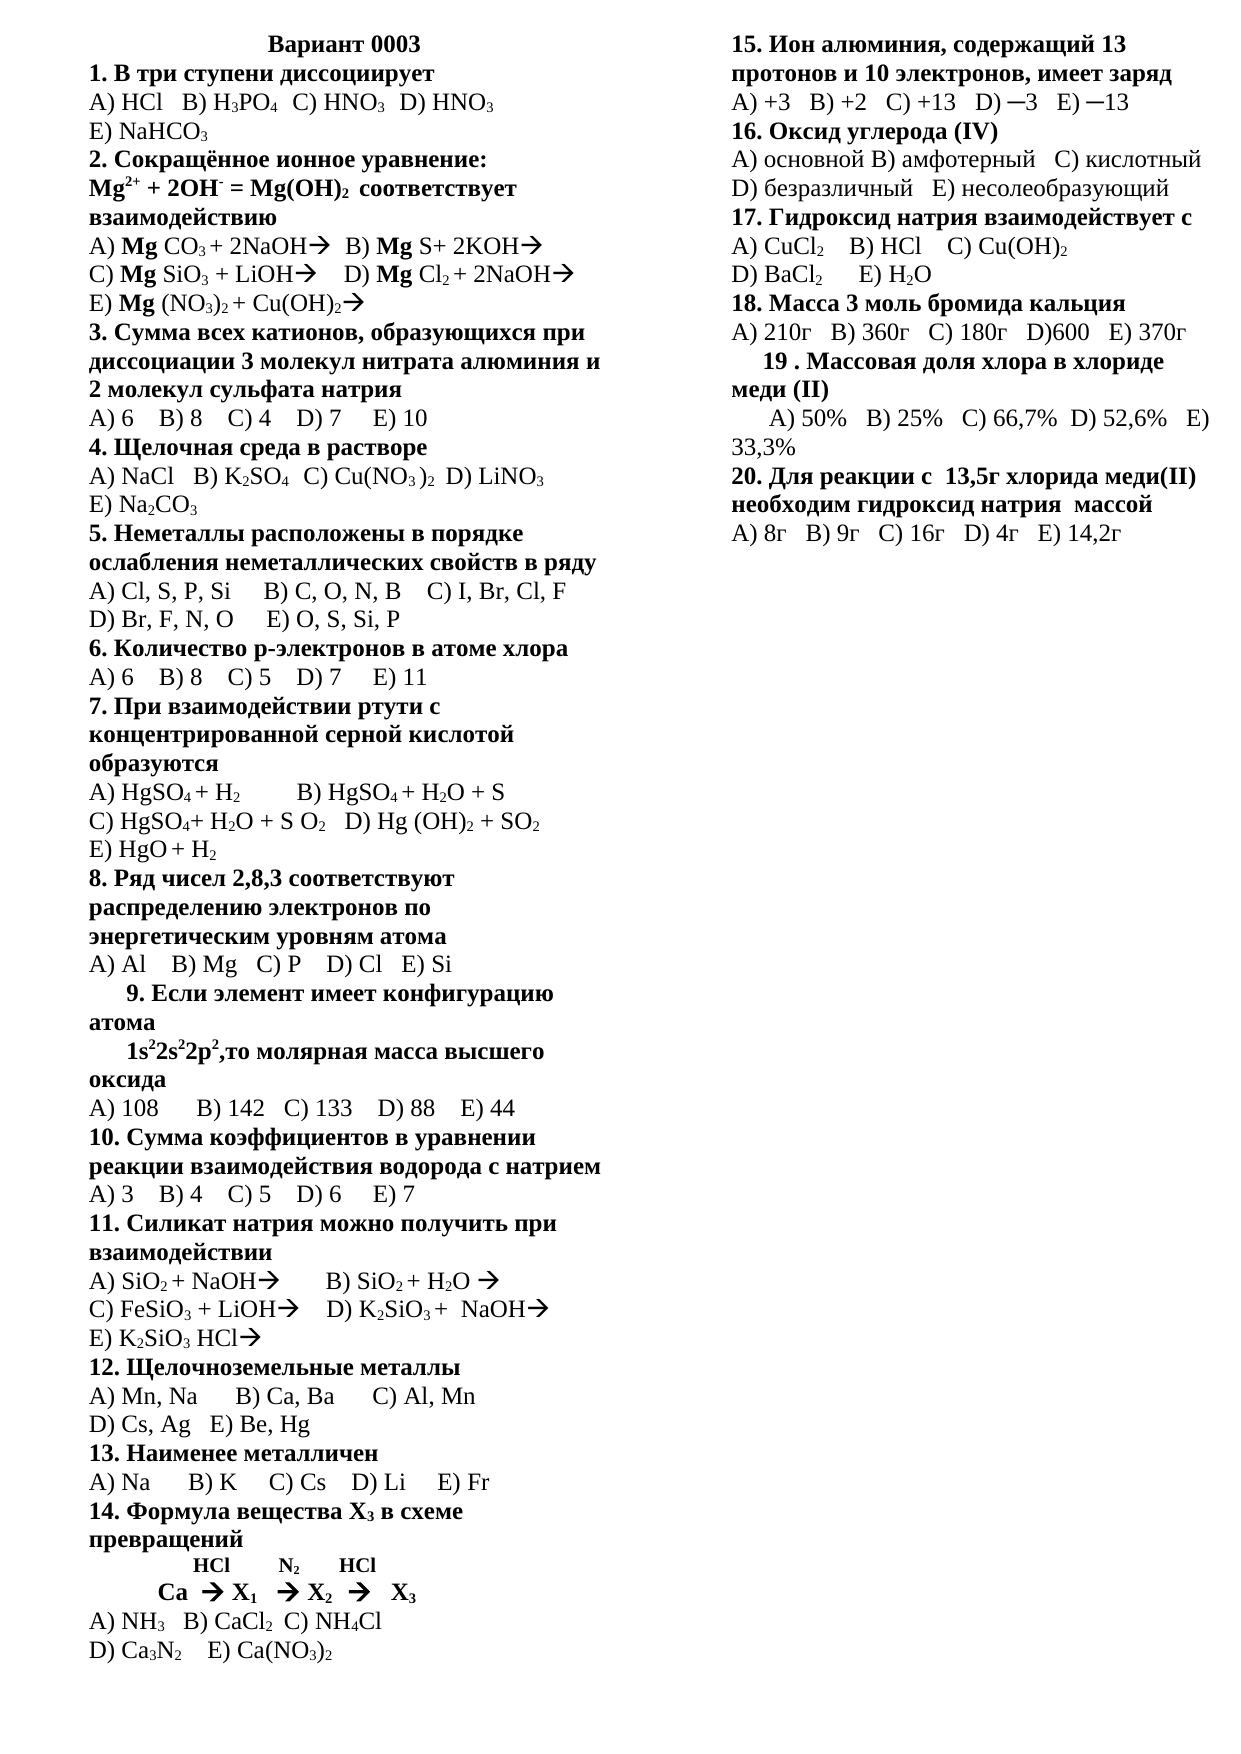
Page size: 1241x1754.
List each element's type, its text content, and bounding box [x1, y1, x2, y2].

text 7. При взаимодействии ртути с концентрированной серной кислотой образуются [89, 691, 613, 777]
text А) 6 В) 8 С) 4 D) 7 Е) 10 [89, 403, 613, 432]
text 1. В три ступени диссоциирует [89, 58, 613, 87]
text А) 8г В) 9г С) 16г D) 4г Е) 14,2г [731, 518, 1211, 547]
text 17. Гидроксид натрия взаимодействует с [731, 202, 1211, 231]
text А) HCl В) H3PO4 С) HNO3 D) HNO3 [89, 87, 613, 116]
text А) NH3 В) CaCl2 С) NH4Cl [89, 1606, 613, 1635]
text 11. Силикат натрия можно получить при взаимодействии [89, 1208, 613, 1266]
text А) NaCl В) K2SO4 С) Cu(NO3 )2 D) LiNO3 [89, 461, 613, 489]
text А) НgSO4 + H2 В) НgSO4 + H2O + S [89, 777, 613, 806]
text 8. Ряд чисел 2,8,3 соответствуют распределению электронов по энергетическим уровням атома [89, 863, 613, 949]
text HCl N2 HCl [89, 1553, 613, 1577]
text Са X1 X2 X3 [89, 1577, 613, 1606]
text 16. Оксид углерода (IV) [731, 116, 1211, 144]
text 4. Щелочная среда в растворе [89, 432, 613, 461]
text А) Cl, S, P, Si В) C, O, N, B С) I, Br, Cl, F [89, 576, 613, 604]
text 5. Неметаллы расположены в порядке ослабления неметаллических свойств в ряду [89, 518, 613, 576]
text 15. Ион алюминия, содержащий 13 протонов и 10 электронов, имеет заряд [731, 29, 1211, 87]
text Е) Mg (NO3)2 + Cu(OH)2 [89, 288, 613, 317]
text Е) НgO + H2 [89, 834, 613, 863]
text А) Mg CO3 + 2NaOH В) Mg S+ 2KOH [89, 231, 613, 259]
text А) +3 В) +2 С) +13 D) ─3 Е) ─13 [731, 87, 1211, 116]
text Е) NaНCO3 [89, 116, 613, 144]
text С) НgSO4+ H2O + S O2 D) Нg (OH)2 + SO2 [89, 806, 613, 834]
text А) 50% В) 25% С) 66,7% D) 52,6% Е) 33,3% [731, 403, 1211, 461]
text А) Al В) Mg С) P D) Cl Е) Si [89, 949, 613, 978]
text 10. Сумма коэффициентов в уравнении реакции взаимодействия водорода с натрием [89, 1122, 613, 1179]
text С) Mg SiO3 + LiOH D) Mg Cl2 + 2NaOH [89, 259, 613, 288]
text 3. Сумма всех катионов, образующихся при диссоциации 3 молекул нитрата алюминия и 2 молекул сульфата натрия [89, 317, 613, 403]
text D) безразличный Е) несолеобразующий [731, 173, 1211, 202]
text А) 6 В) 8 С) 5 D) 7 Е) 11 [89, 662, 613, 691]
text 13. Наименее металличен [89, 1438, 613, 1467]
text А) 108 В) 142 С) 133 D) 88 Е) 44 [89, 1093, 637, 1122]
text D) Cs, Ag Е) Be, Hg [89, 1409, 613, 1438]
text Е) K2SiO3 HCl [89, 1323, 613, 1352]
text А) Mn, Na В) Ca, Ba С) Al, Mn [89, 1381, 613, 1409]
text 19 . Массовая доля хлора в хлориде меди (II) [731, 346, 1211, 403]
text С) FeSiO3 + LiOH D) K2SiO3 + NaOH [89, 1294, 613, 1323]
text 18. Масса 3 моль бромида кальция [731, 288, 1211, 317]
text Вариант 0003 [89, 29, 599, 58]
text 12. Щелочноземельные металлы [89, 1352, 613, 1381]
text 2. Сокращённое ионное уравнение: [89, 144, 613, 173]
text А) SiO2 + NaOH В) SiO2 + H2O [89, 1266, 613, 1294]
text Mg2+ + 2OH- = Mg(OH)2 соответствует взаимодействию [89, 173, 613, 231]
text Е) Na2CO3 [89, 489, 613, 518]
text 9. Если элемент имеет конфигурацию атома [89, 978, 613, 1036]
text D) Br, F, N, O Е) O, S, Si, P [89, 604, 613, 633]
text 14. Формула вещества Х3 в схеме превращений [89, 1496, 613, 1553]
text 1s22s22p2,то молярная масса высшего оксида [89, 1036, 613, 1093]
text А) Na В) K С) Cs D) Li Е) Fr [89, 1467, 613, 1496]
text D) BaCl2 Е) H2O [731, 259, 1211, 288]
text А) CuCl2 В) HCl С) Cu(OH)2 [731, 231, 1211, 259]
text 20. Для реакции с 13,5г хлорида меди(II) необходим гидроксид натрия массой [731, 461, 1211, 518]
text А) 210г В) 360г С) 180г D)600 Е) 370г [731, 317, 1211, 346]
text А) основной В) амфотерный С) кислотный [731, 144, 1211, 173]
text 6. Количество p-электронов в атоме хлора [89, 633, 613, 662]
text D) Ca3N2 Е) Ca(NO3)2 [89, 1635, 613, 1664]
text А) 3 В) 4 С) 5 D) 6 Е) 7 [89, 1179, 613, 1208]
